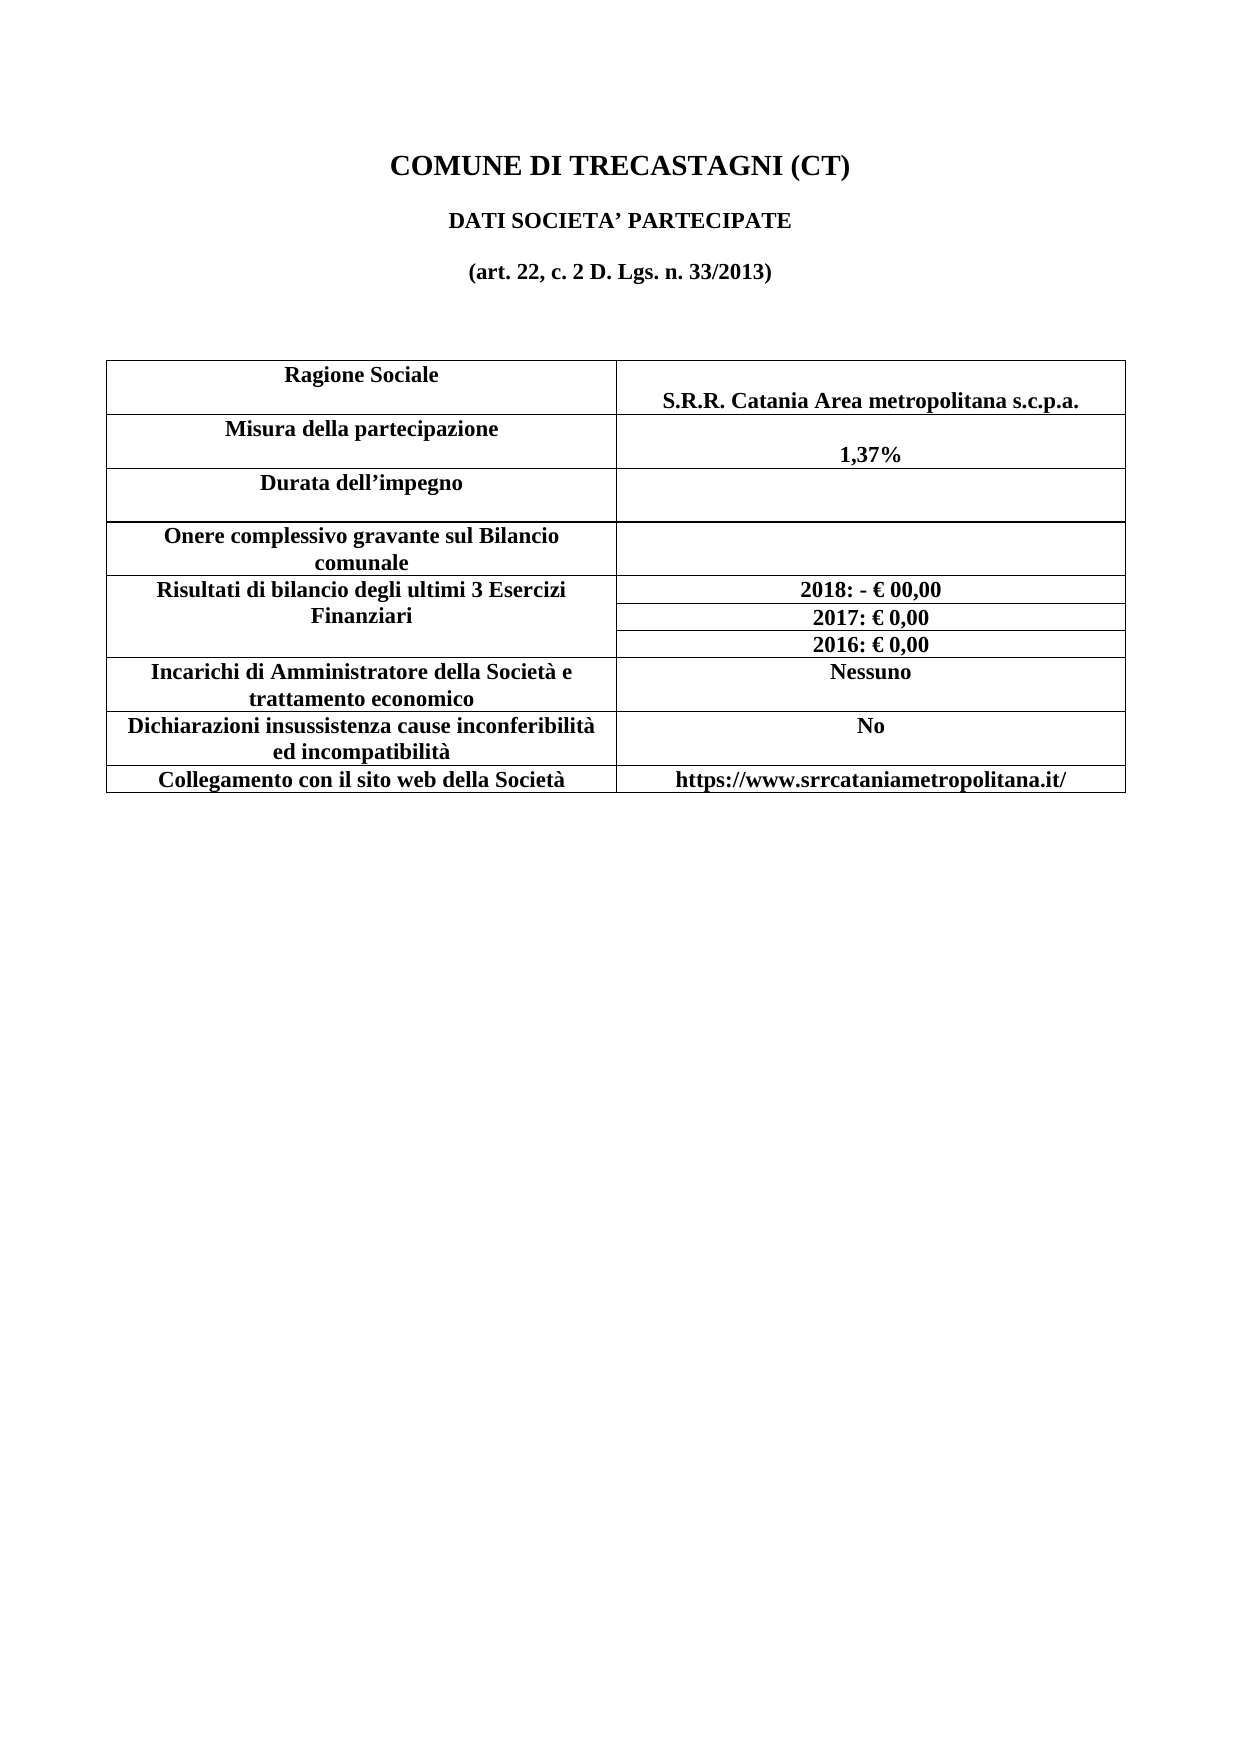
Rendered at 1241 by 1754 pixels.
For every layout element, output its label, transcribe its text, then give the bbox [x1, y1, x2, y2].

text DATI SOCIETA’ PARTECIPATE [118, 207, 1122, 233]
table_cell 2016: € 0,00 [617, 631, 1125, 657]
table_header Ragione Sociale [107, 361, 616, 414]
table_cell [617, 469, 1125, 521]
table_header S.R.R. Catania Area metropolitana s.c.p.a. [617, 361, 1125, 414]
text (art. 22, c. 2 D. Lgs. n. 33/2013) [118, 258, 1122, 284]
table_cell Durata dell’impegno [107, 469, 616, 521]
table_cell Misura della partecipazione [107, 415, 616, 468]
table_cell Dichiarazioni insussistenza cause inconferibilità ed incompatibilità [107, 712, 616, 765]
table_cell 2017: € 0,00 [617, 604, 1125, 630]
table_cell Risultati di bilancio degli ultimi 3 Esercizi Finanziari [107, 576, 616, 657]
table_cell [617, 523, 1125, 575]
table_cell Incarichi di Amministratore della Società e trattamento economico [107, 658, 616, 711]
table_cell Nessuno [617, 658, 1125, 711]
table_cell Onere complessivo gravante sul Bilancio comunale [107, 523, 616, 575]
table_cell Collegamento con il sito web della Società [107, 766, 616, 792]
table_cell 1,37% [617, 415, 1125, 468]
table_cell No [617, 712, 1125, 765]
table_cell 2018: - € 00,00 [617, 576, 1125, 602]
text COMUNE DI TRECASTAGNI (CT) [118, 148, 1122, 181]
table_cell https://www.srrcataniametropolitana.it/ [617, 766, 1125, 792]
